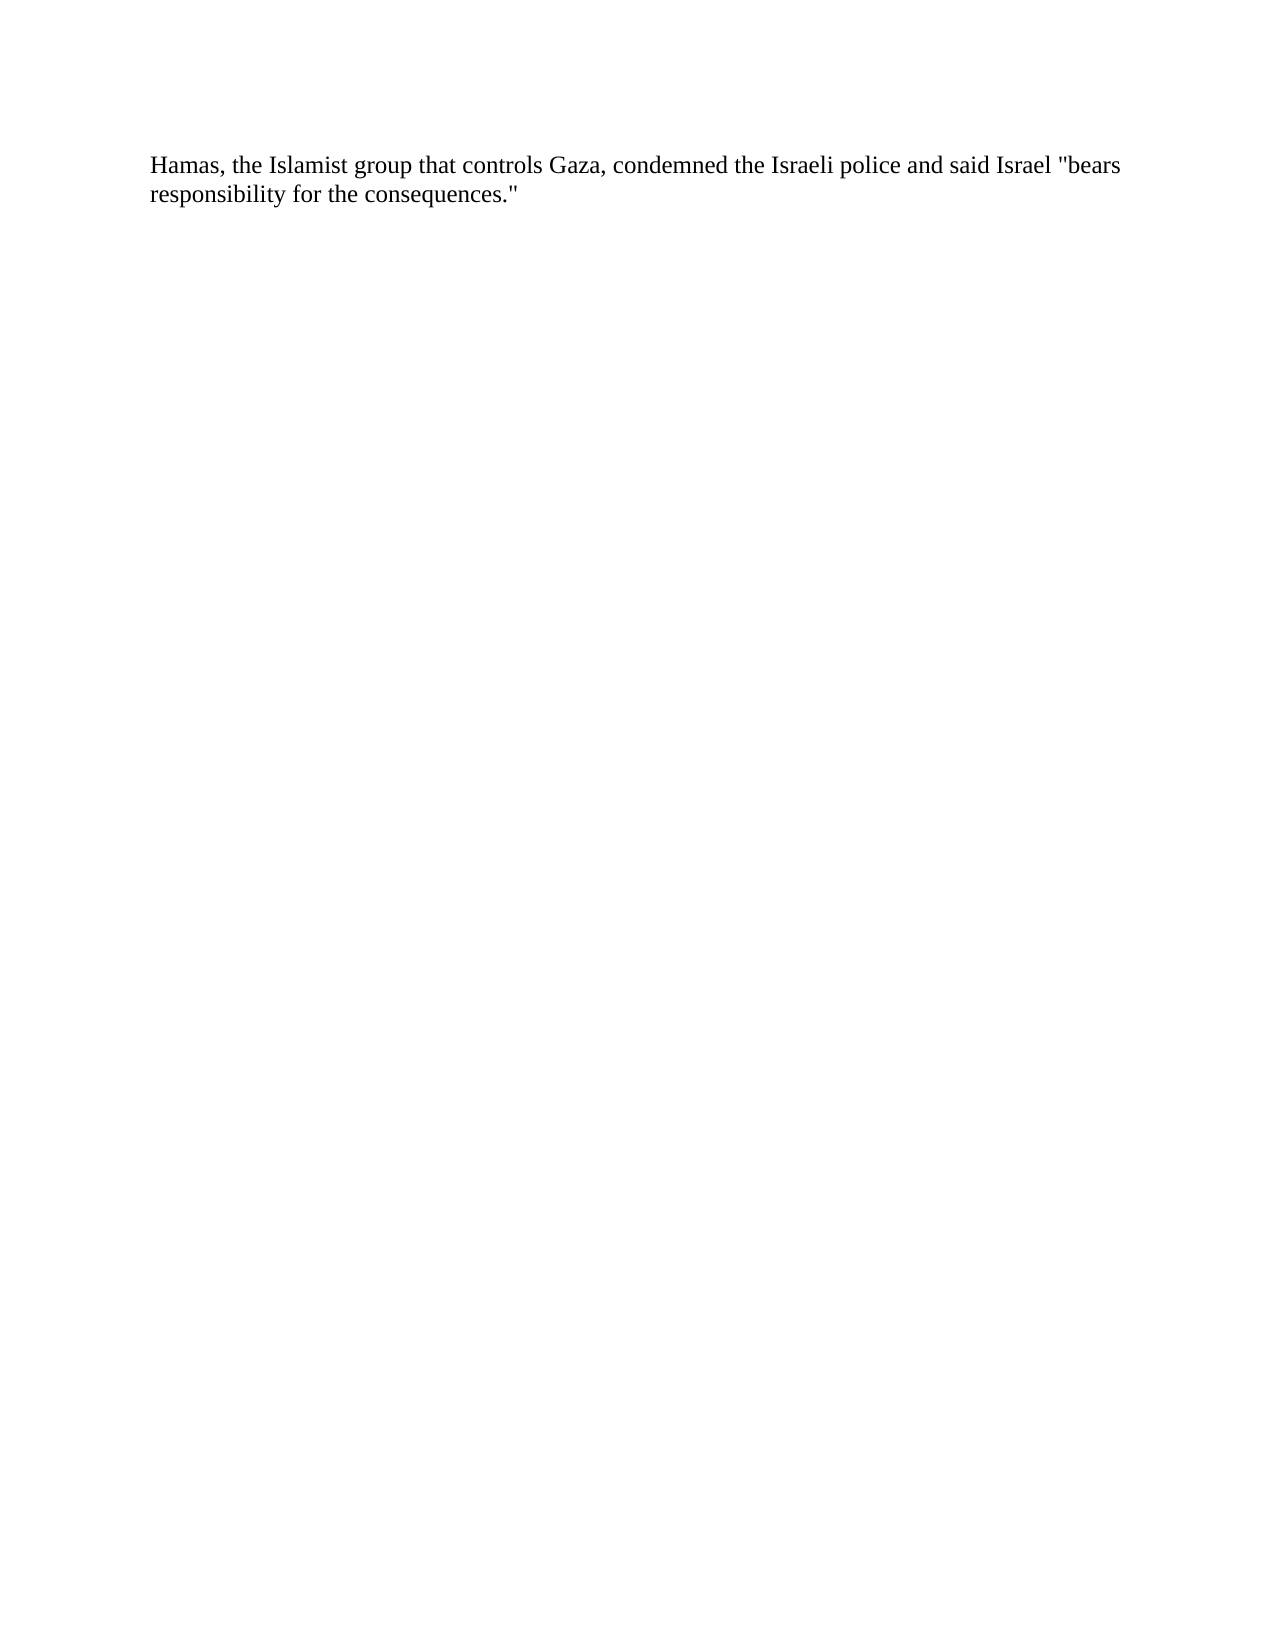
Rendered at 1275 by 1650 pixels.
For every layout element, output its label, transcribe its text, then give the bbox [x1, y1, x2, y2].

text Hamas, the Islamist group that controls Gaza, condemned the Israeli police and said Israel "bears responsibility for the consequences." [150, 150, 1125, 207]
